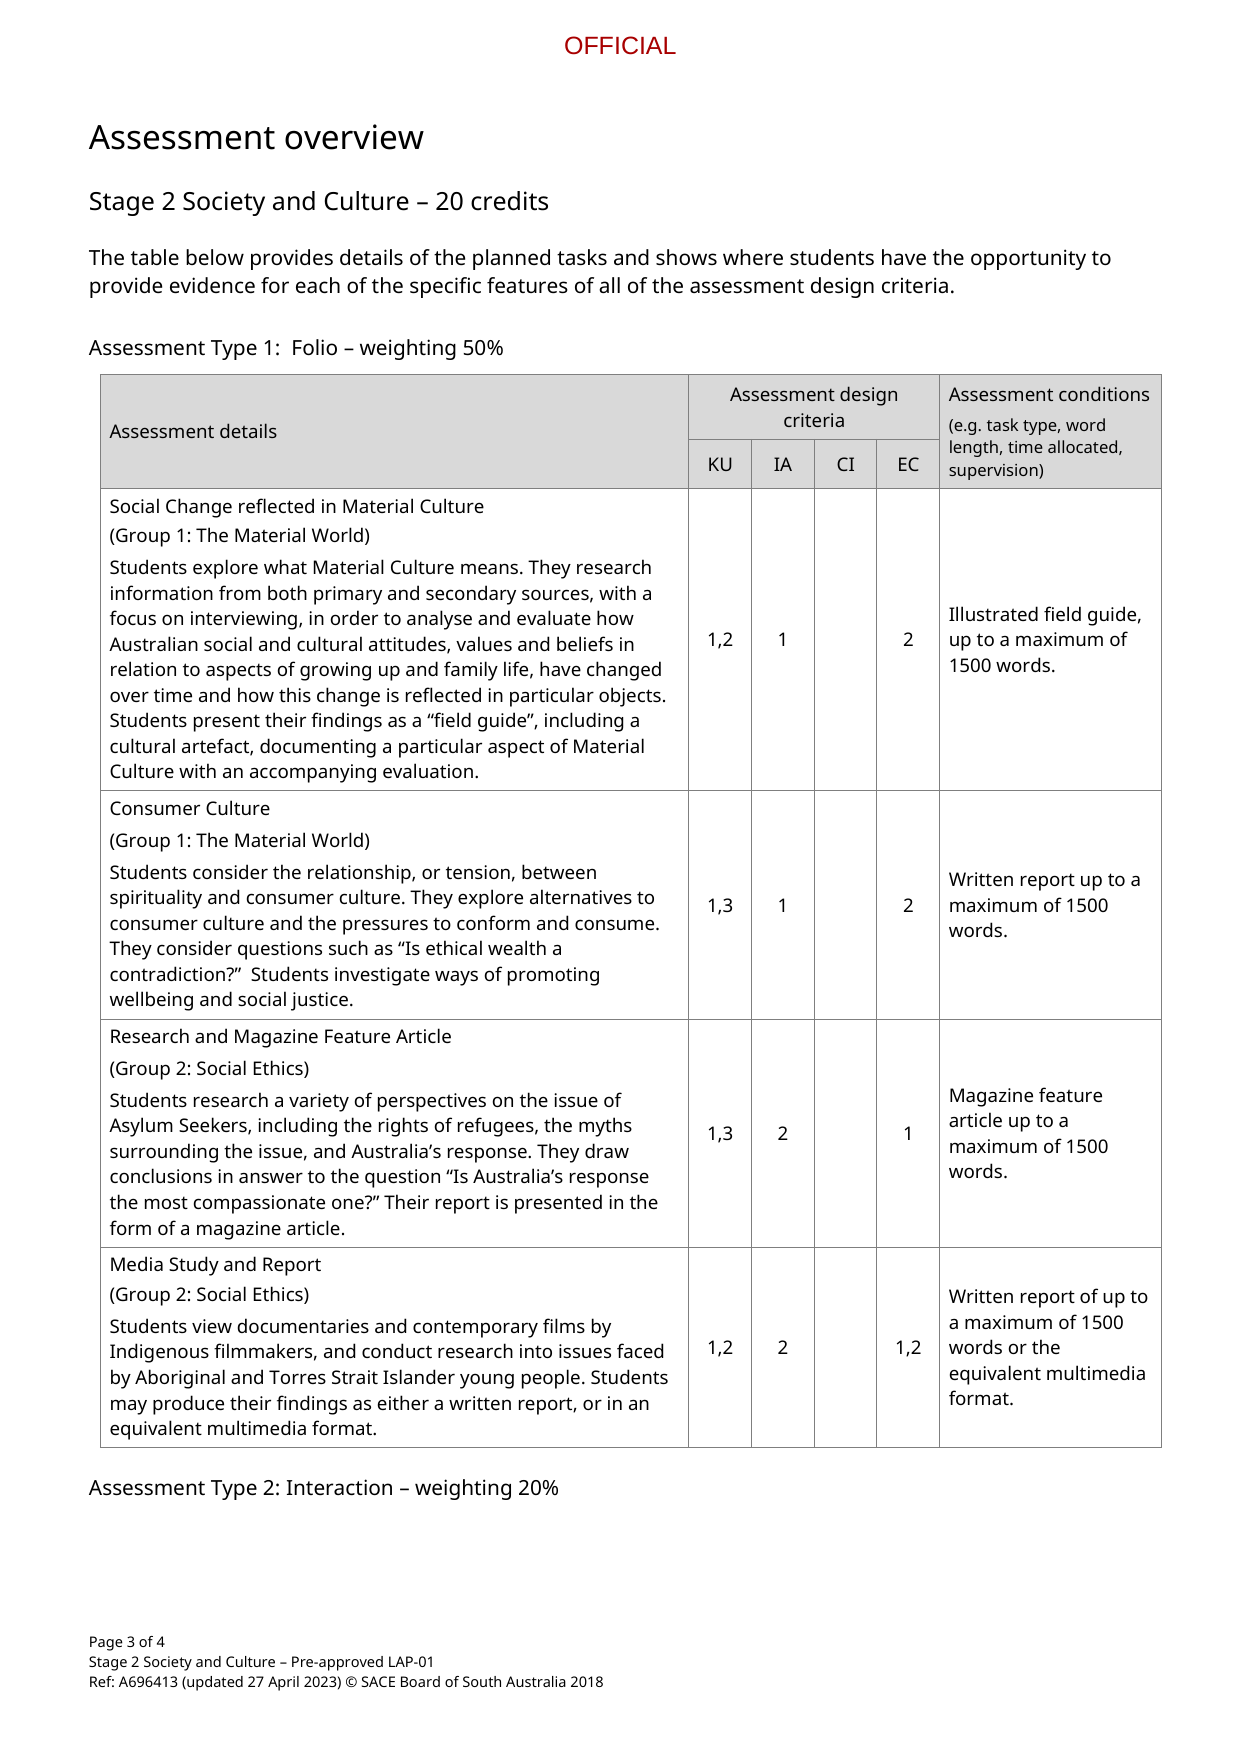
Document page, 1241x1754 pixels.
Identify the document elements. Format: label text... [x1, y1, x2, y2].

table_cell CI [815, 440, 876, 488]
table_cell [815, 1020, 876, 1247]
table_header Assessment design criteria [689, 375, 939, 439]
table_cell Social Change reflected in Material Culture (Group 1: The Material World) Students explore what Material Culture means. They research information from both primary and secondary sources, with a focus on interviewing, in order to analyse and evaluate how Australian social and cultural attitudes, values and beliefs in relation to aspects of growing up and family life, have changed over time and how this change is reflected in particular objects. Students present their findings as a “field guide”, including a cultural artefact, documenting a particular aspect of Material Culture with an accompanying evaluation. [101, 489, 688, 790]
table_cell Illustrated field guide, up to a maximum of 1500 words. [940, 489, 1161, 790]
table_cell Written report up to a maximum of 1500 words. [940, 791, 1161, 1018]
table_cell 1 [752, 489, 814, 790]
table_cell IA [752, 440, 814, 488]
table_cell [815, 791, 876, 1018]
table_cell [815, 1248, 876, 1447]
table_cell 1,2 [689, 489, 751, 790]
subtitle Stage 2 Society and Culture – 20 credits [89, 184, 1152, 218]
table_cell Magazine feature article up to a maximum of 1500 words. [940, 1020, 1161, 1247]
table_cell Consumer Culture (Group 1: The Material World) Students consider the relationship, or tension, between spirituality and consumer culture. They explore alternatives to consumer culture and the pressures to conform and consume. They consider questions such as “Is ethical wealth a contradiction?” Students investigate ways of promoting wellbeing and social justice. [101, 791, 688, 1018]
table_cell 1 [752, 791, 814, 1018]
text Assessment Type 2: Interaction – weighting 20% [89, 1473, 1152, 1502]
table_header Assessment details [101, 375, 688, 488]
table_cell 2 [877, 791, 939, 1018]
table_cell Research and Magazine Feature Article (Group 2: Social Ethics) Students research a variety of perspectives on the issue of Asylum Seekers, including the rights of refugees, the myths surrounding the issue, and Australia’s response. They draw conclusions in answer to the question “Is Australia’s response the most compassionate one?” Their report is presented in the form of a magazine article. [101, 1020, 688, 1247]
table_cell 2 [877, 489, 939, 790]
table_cell 1,3 [689, 1020, 751, 1247]
table_cell 1,3 [689, 791, 751, 1018]
text Assessment Type 1: Folio – weighting 50% [89, 333, 1152, 362]
table_cell 1,2 [877, 1248, 939, 1447]
text The table below provides details of the planned tasks and shows where students have the opportunity to provide evidence for each of the specific features of all of the assessment design criteria. [89, 243, 1152, 300]
table_cell 2 [752, 1248, 814, 1447]
table_cell EC [877, 440, 939, 488]
table_cell 1 [877, 1020, 939, 1247]
table_cell 1,2 [689, 1248, 751, 1447]
subtitle Assessment overview [89, 114, 1152, 159]
table_cell 2 [752, 1020, 814, 1247]
table_cell KU [689, 440, 751, 488]
table_header Assessment conditions (e.g. task type, word length, time allocated, supervision) [940, 375, 1161, 488]
table_cell Media Study and Report (Group 2: Social Ethics) Students view documentaries and contemporary films by Indigenous filmmakers, and conduct research into issues faced by Aboriginal and Torres Strait Islander young people. Students may produce their findings as either a written report, or in an equivalent multimedia format. [101, 1248, 688, 1447]
table_cell [815, 489, 876, 790]
table_cell Written report of up to a maximum of 1500 words or the equivalent multimedia format. [940, 1248, 1161, 1447]
